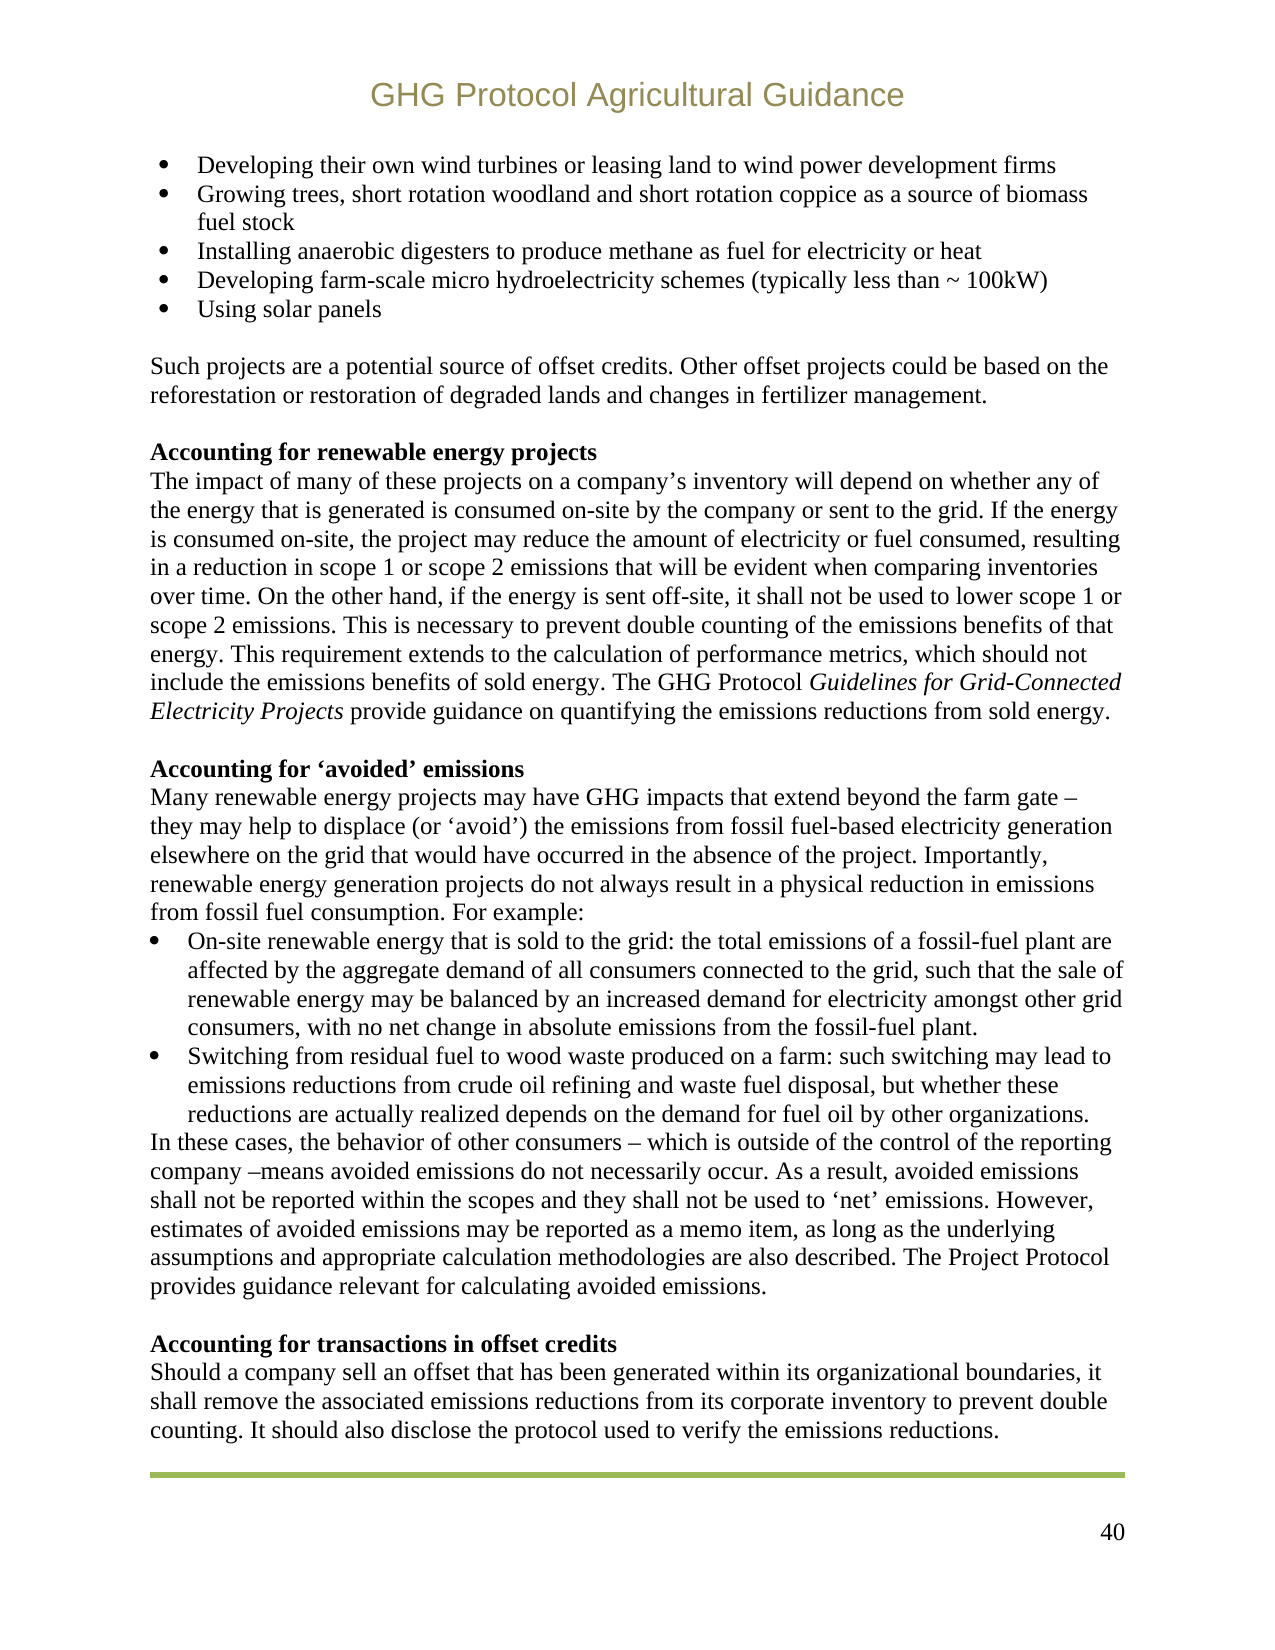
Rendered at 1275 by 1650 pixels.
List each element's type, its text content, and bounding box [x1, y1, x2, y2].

list Developing their own wind turbines or leasing land to wind power development firms [159, 150, 1125, 179]
list Switching from residual fuel to wood waste produced on a farm: such switching may lead to emissions reductions from crude oil refining and waste fuel disposal, but whether these reductions are actually realized depends on the demand for fuel oil by other organizations. [150, 1041, 1125, 1127]
list Developing farm-scale micro hydroelectricity schemes (typically less than ~ 100kW) [159, 265, 1125, 294]
list On-site renewable energy that is sold to the grid: the total emissions of a fossil-fuel plant are affected by the aggregate demand of all consumers connected to the grid, such that the sale of renewable energy may be balanced by an increased demand for electricity amongst other grid consumers, with no net change in absolute emissions from the fossil-fuel plant. [150, 926, 1125, 1041]
text Accounting for transactions in offset credits [150, 1329, 1125, 1357]
text Many renewable energy projects may have GHG impacts that extend beyond the farm gate – they may help to displace (or ‘avoid’) the emissions from fossil fuel-based electricity generation elsewhere on the grid that would have occurred in the absence of the project. Importantly, renewable energy generation projects do not always result in a physical reduction in emissions from fossil fuel consumption. For example: [150, 782, 1125, 926]
text Accounting for renewable energy projects [150, 437, 1125, 466]
text In these cases, the behavior of other consumers – which is outside of the control of the reporting company –means avoided emissions do not necessarily occur. As a result, avoided emissions shall not be reported within the scopes and they shall not be used to ‘net’ emissions. However, estimates of avoided emissions may be reported as a memo item, as long as the underlying assumptions and appropriate calculation methodologies are also described. The Project Protocol provides guidance relevant for calculating avoided emissions. [150, 1127, 1125, 1300]
list Installing anaerobic digesters to produce methane as fuel for electricity or heat [159, 236, 1125, 265]
list Using solar panels [159, 294, 1125, 322]
text Such projects are a potential source of offset credits. Other offset projects could be based on the reforestation or restoration of degraded lands and changes in fertilizer management. [150, 351, 1125, 409]
text Accounting for ‘avoided’ emissions [150, 754, 1125, 782]
list Growing trees, short rotation woodland and short rotation coppice as a source of biomass fuel stock [159, 179, 1125, 236]
text The impact of many of these projects on a company’s inventory will depend on whether any of the energy that is generated is consumed on-site by the company or sent to the grid. If the energy is consumed on-site, the project may reduce the amount of electricity or fuel consumed, resulting in a reduction in scope 1 or scope 2 emissions that will be evident when comparing inventories over time. On the other hand, if the energy is sent off-site, it shall not be used to lower scope 1 or scope 2 emissions. This is necessary to prevent double counting of the emissions benefits of that energy. This requirement extends to the calculation of performance metrics, which should not include the emissions benefits of sold energy. The GHG Protocol Guidelines for Grid-Connected Electricity Projects provide guidance on quantifying the emissions reductions from sold energy. [150, 466, 1125, 725]
text Should a company sell an offset that has been generated within its organizational boundaries, it shall remove the associated emissions reductions from its corporate inventory to prevent double counting. It should also disclose the protocol used to verify the emissions reductions. [150, 1357, 1125, 1444]
